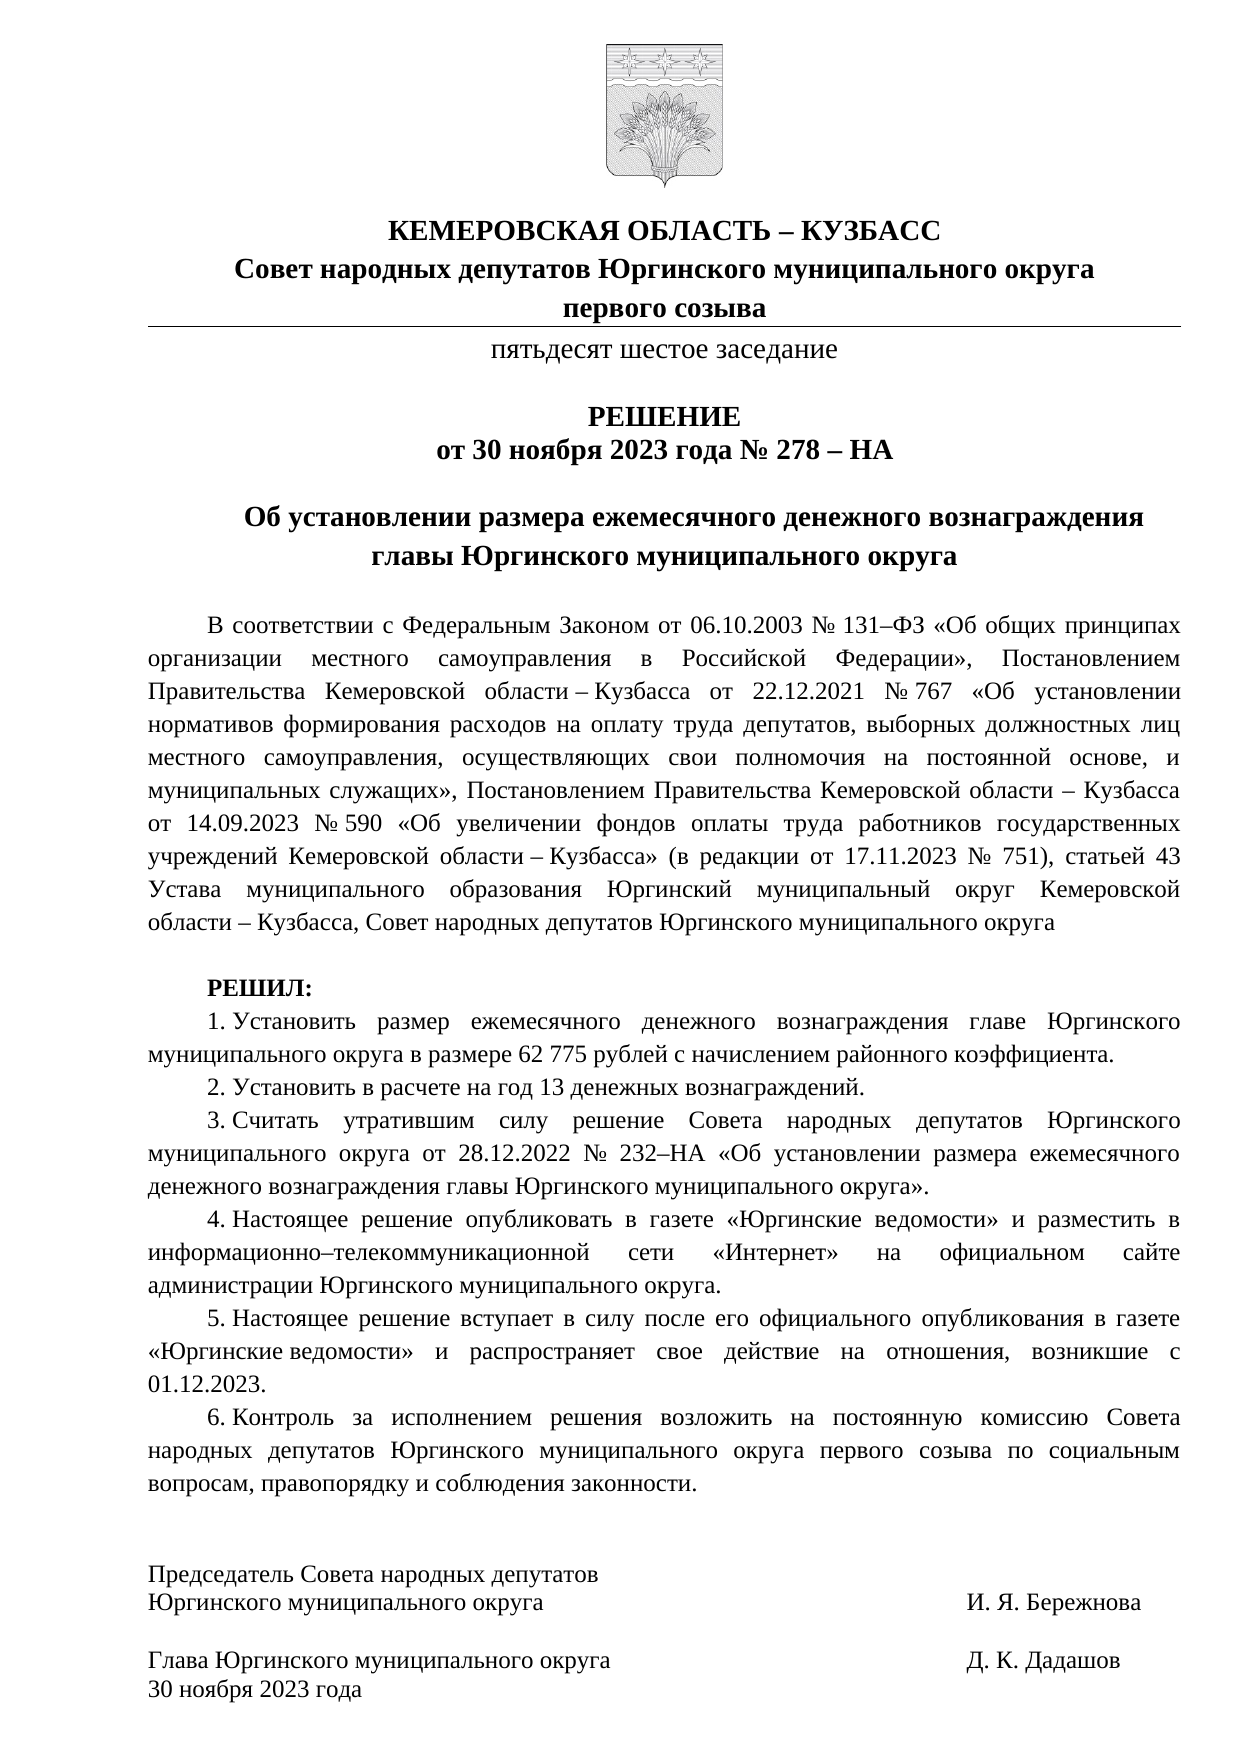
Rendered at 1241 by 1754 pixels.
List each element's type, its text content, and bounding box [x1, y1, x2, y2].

text Совет народных депутатов Юргинского муниципального округа [148, 251, 1181, 285]
text РЕШИЛ: [148, 973, 1181, 1002]
text В соответствии с Федеральным Законом от 06.10.2003 № 131–ФЗ «Об общих принципах организации местного самоуправления в Российской Федерации», Постановлением Правительства Кемеровской области – Кузбасса от 22.12.2021 № 767 «Об установлении нормативов формирования расходов на оплату труда депутатов, выборных должностных лиц местного самоуправления, осуществляющих свои полномочия на постоянной основе, и муниципальных служащих», Постановлением Правительства Кемеровской области – Кузбасса от 14.09.2023 № 590 «Об увеличении фондов оплаты труда работников государственных учреждений Кемеровской области – Кузбасса» (в редакции от 17.11.2023 № 751), статьей 43 Устава муниципального образования Юргинский муниципальный округ Кемеровской области – Кузбасса, Совет народных депутатов Юргинского муниципального округа [148, 610, 1181, 936]
text 30 ноября 2023 года [148, 1674, 1181, 1702]
text Юргинского муниципального округа И. Я. Бережнова [148, 1587, 1181, 1616]
text КЕМЕРОВСКАЯ ОБЛАСТЬ – КУЗБАСС [148, 213, 1181, 246]
text РЕШЕНИЕ [148, 399, 1181, 432]
text 2. Установить в расчете на год 13 денежных вознаграждений. [148, 1072, 1181, 1101]
list 1. Установить размер ежемесячного денежного вознаграждения главе Юргинского муниципального округа в размере 62 775 рублей с начислением районного коэффициента. [148, 1006, 1181, 1068]
text пятьдесят шестое заседание [148, 332, 1181, 365]
text 3. Считать утратившим силу решение Совета народных депутатов Юргинского муниципального округа от 28.12.2022 № 232–НА «Об установлении размера ежемесячного денежного вознаграждения главы Юргинского муниципального округа». [148, 1105, 1181, 1200]
text Глава Юргинского муниципального округа Д. К. Дадашов [148, 1645, 1181, 1674]
text 6. Контроль за исполнением решения возложить на постоянную комиссию Совета народных депутатов Юргинского муниципального округа первого созыва по социальным вопросам, правопорядку и соблюдения законности. [148, 1402, 1181, 1497]
text 5. Настоящее решение вступает в силу после его официального опубликования в газете «Юргинские ведомости» и распространяет свое действие на отношения, возникшие с 01.12.2023. [148, 1303, 1181, 1398]
picture [606, 44, 723, 188]
text Председатель Совета народных депутатов [148, 1559, 1181, 1587]
text первого созыва [148, 290, 1181, 326]
text 4. Настоящее решение опубликовать в газете «Юргинские ведомости» и разместить в информационно–телекоммуникационной сети «Интернет» на официальном сайте администрации Юргинского муниципального округа. [148, 1204, 1181, 1299]
text Об установлении размера ежемесячного денежного вознаграждения главы Юргинского муниципального округа [148, 499, 1181, 572]
text от 30 ноября 2023 года № 278 – НА [148, 432, 1181, 466]
